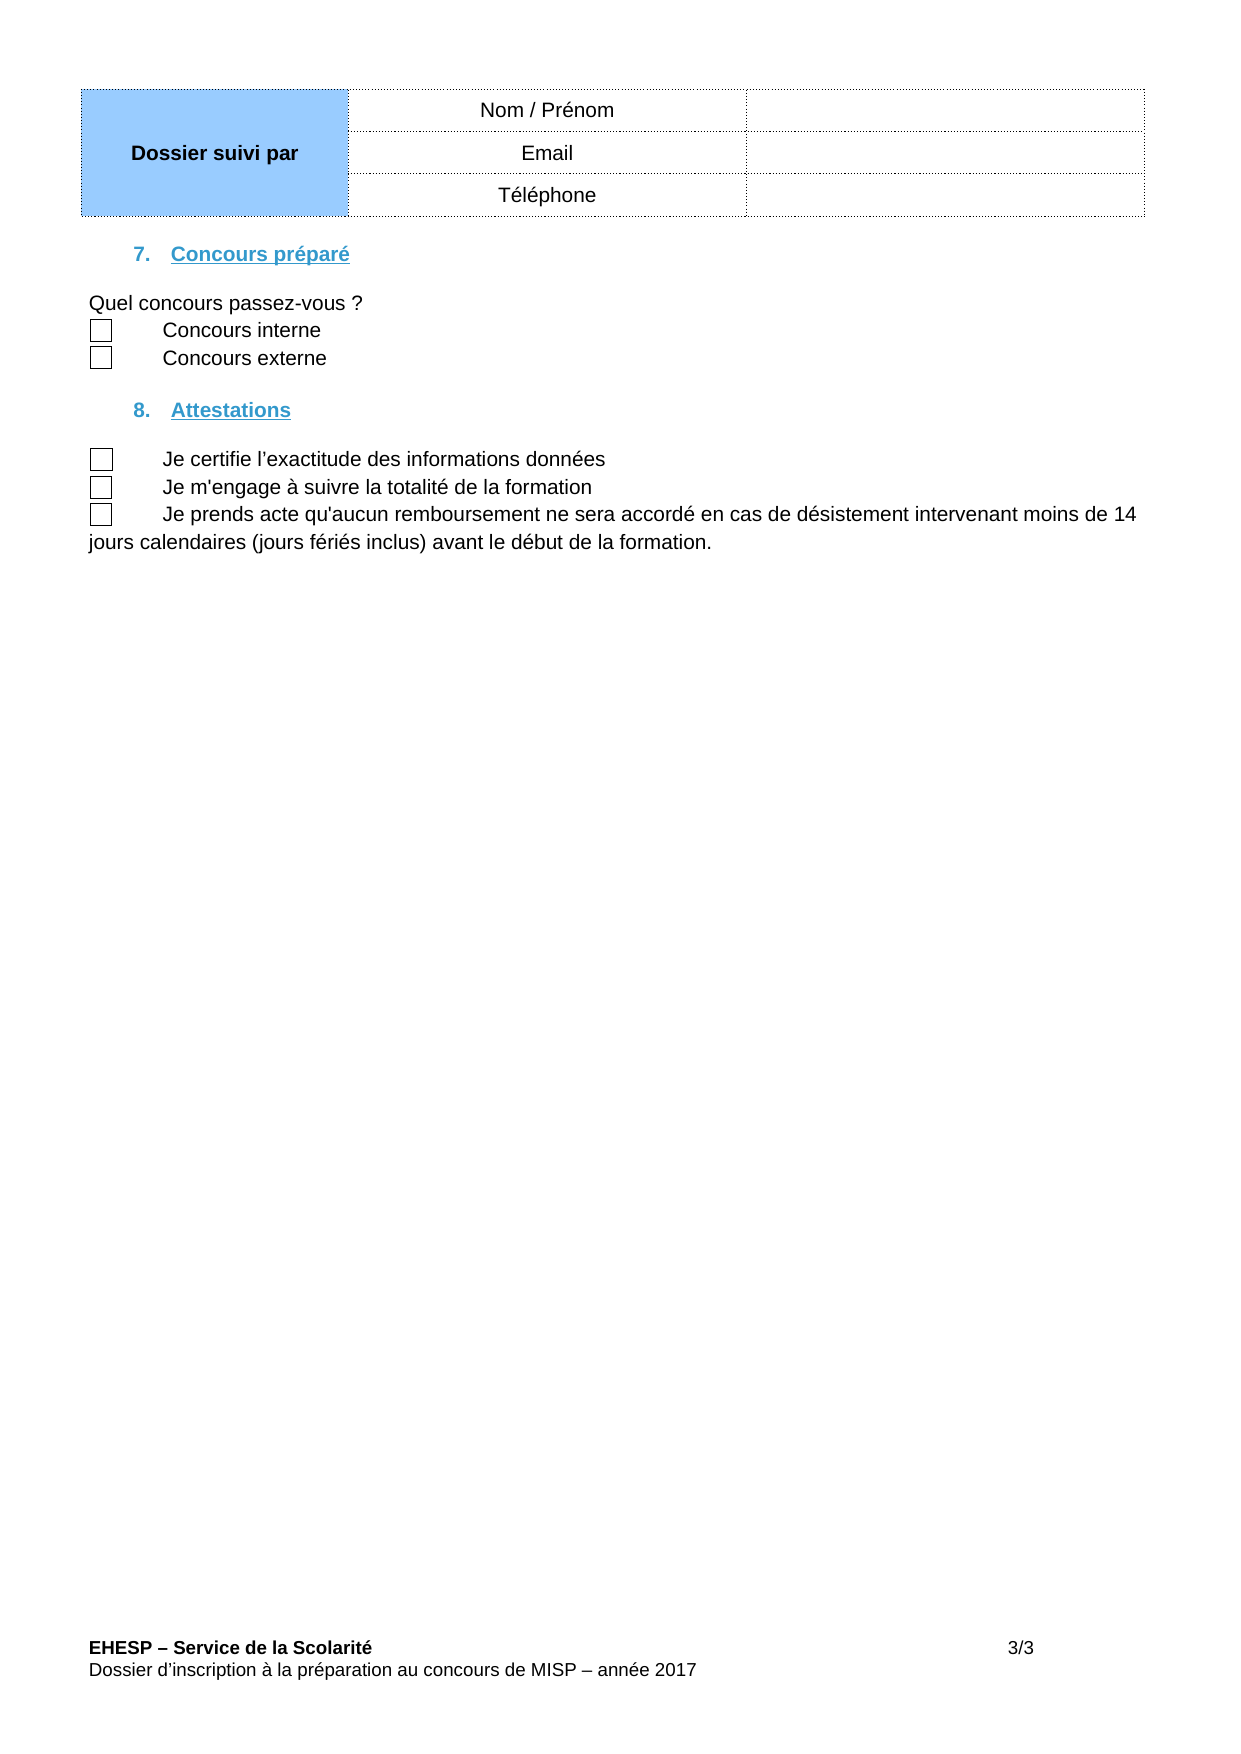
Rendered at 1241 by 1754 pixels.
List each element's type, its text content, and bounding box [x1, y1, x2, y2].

text Je certifie l’exactitude des informations données Je m'engage à suivre la totalité de la formation Je prends acte qu'aucun remboursement ne sera accordé en cas de désistement intervenant moins de 14 jours calendaires (jours fériés inclus) avant le début de la formation. [89, 447, 1152, 554]
table_cell Email [348, 131, 746, 173]
table_cell [746, 131, 1144, 173]
text Quel concours passez-vous ? Concours interne Concours externe [89, 291, 1152, 369]
subtitle Concours préparé [133, 242, 1152, 266]
subtitle Attestations [133, 398, 1152, 422]
table_cell Dossier suivi par [81, 89, 348, 216]
table_cell [746, 89, 1144, 131]
table_cell [746, 173, 1144, 216]
table_cell Nom / Prénom [348, 89, 746, 131]
table_cell Téléphone [348, 173, 746, 216]
